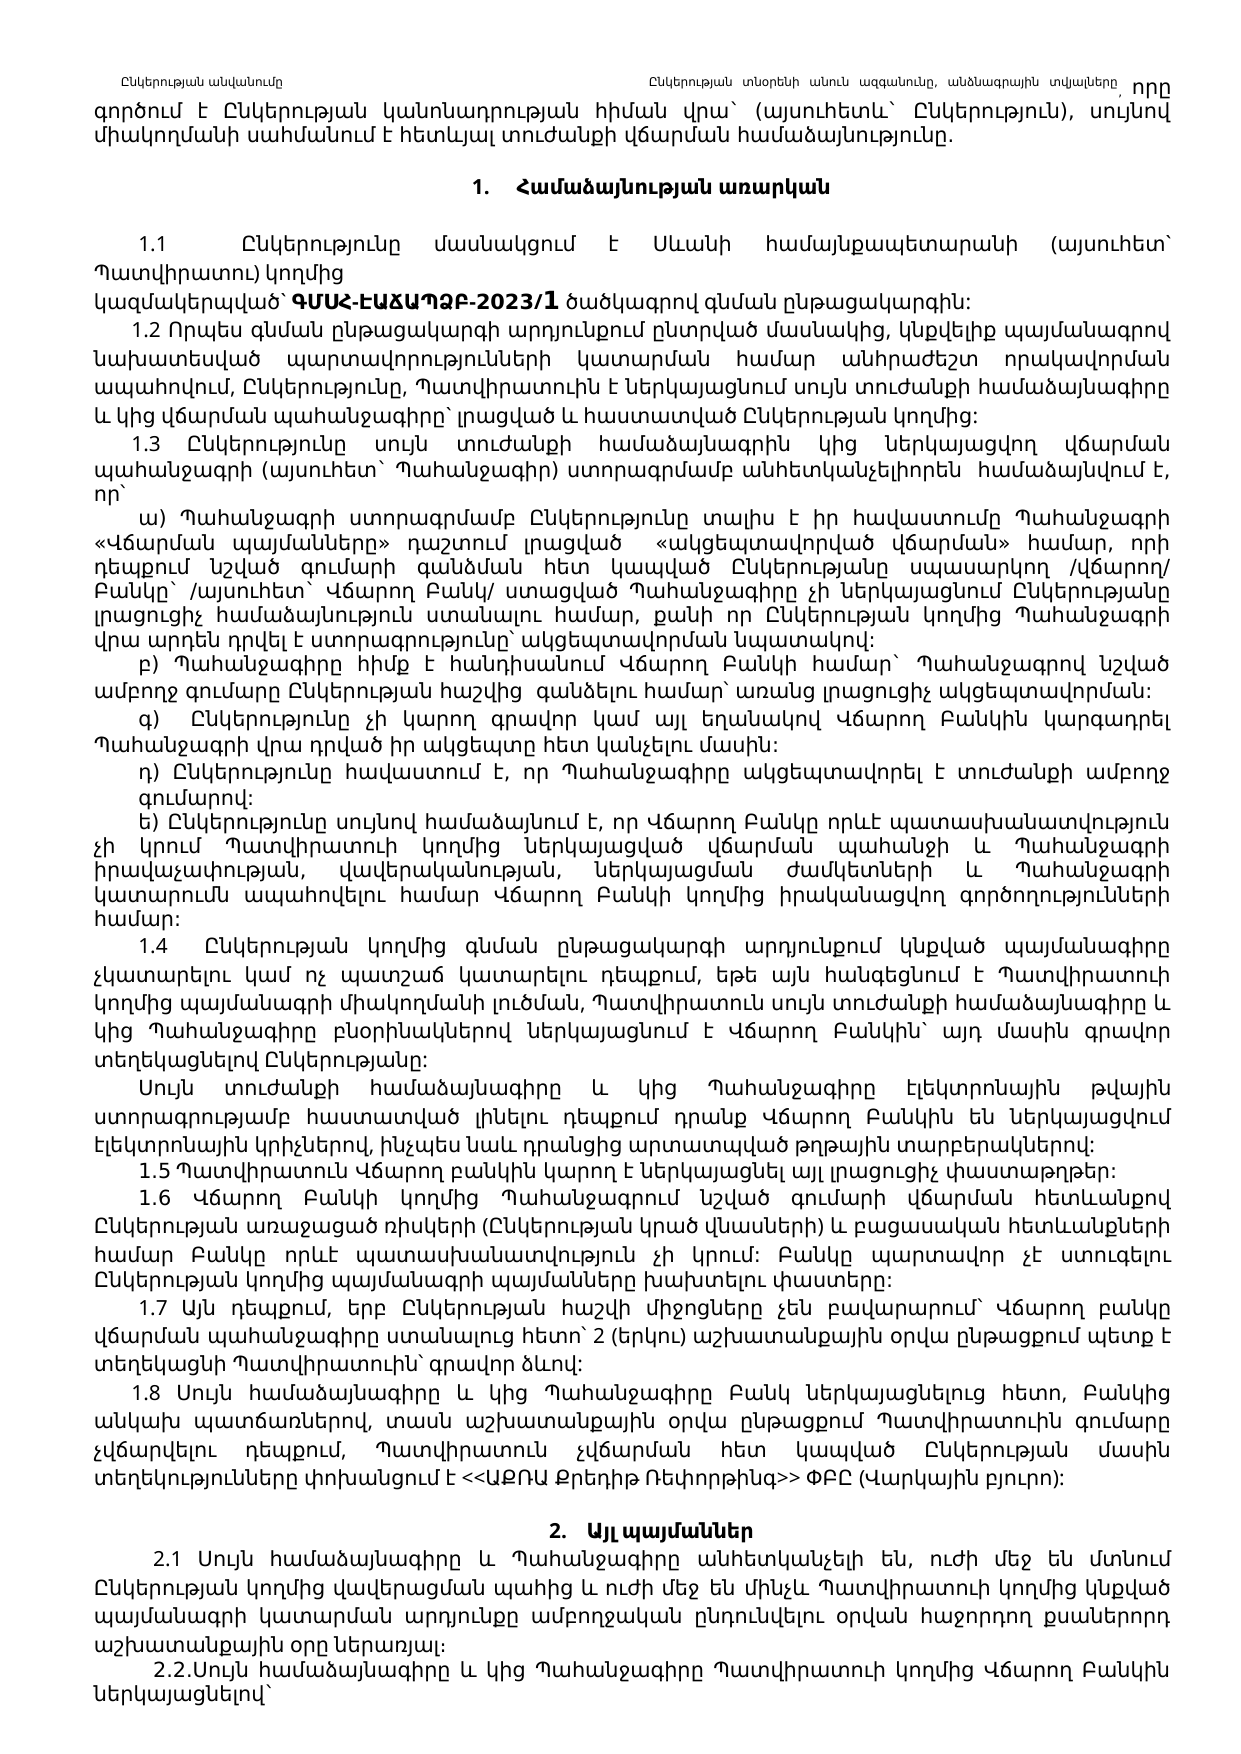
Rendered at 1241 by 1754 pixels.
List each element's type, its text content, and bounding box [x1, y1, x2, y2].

list Ընկերությունը մասնակցում է Սևանի համայնքապետարանի (այսուհետ` Պատվիրատու) կողմից [94, 229, 1171, 286]
text ե) Ընկերությունը սույնով համաձայնում է, որ Վճարող Բանկը որևէ պատասխանատվություն չի կրում Պատվիրատուի կողմից ներկայացված վճարման պահանջի և Պահանջագրի իրավաչափության, վավերականության, ներկայացման ժամկետների և Պահանջագրի կատարումն ապահովելու համար Վճարող Բանկի կողմից իրականացվող գործողությունների համար: [94, 810, 1171, 931]
text բ) Պահանջագիրը հիմք է հանդիսանում Վճարող Բանկի համար` Պահանջագրով նշված ամբողջ գումարը Ընկերության հաշվից գանձելու համար՝ առանց լրացուցիչ ակցեպտավորման: [94, 652, 1171, 704]
text կազմակերպված` ԳՄՍՀ-ԷԱՃԱՊՁԲ-2023/1 ծածկագրով գնման ընթացակարգին: [94, 286, 1171, 316]
text 1.3 Ընկերությունը սույն տուժանքի համաձայնագրին կից ներկայացվող վճարման պահանջագրի (այսուհետ` Պահանջագիր) ստորագրմամբ անհետկանչելիորեն համաձայնվում է, որ՝ [94, 429, 1171, 506]
list Այլ պայմաններ [131, 1516, 1171, 1544]
text 2.2.Սույն համաձայնագիրը և կից Պահանջագիրը Պատվիրատուի կողմից Վճարող Բանկին ներկայացնելով` [94, 1658, 1171, 1707]
list Պատվիրատուն Վճարող բանկին կարող է ներկայացնել այլ լրացուցիչ փաստաթղթեր: [138, 1159, 1171, 1183]
text 2.1 Սույն համաձայնագիրը և Պահանջագիրը անհետկանչելի են, ուժի մեջ են մտնում Ընկերության կողմից վավերացման պահից և ուժի մեջ են մինչև Պատվիրատուի կողմից կնքված պայմանագրի կատարման արդյունքը ամբողջական ընդունվելու օրվան հաջորդող քսաներորդ աշխատանքային օրը ներառյալ։ [94, 1544, 1171, 1658]
text 1.8 Սույն համաձայնագիրը և կից Պահանջագիրը Բանկ ներկայացնելուց հետո, Բանկից անկախ պատճառներով, տասն աշխատանքային օրվա ընթացքում Պատվիրատուին գումարը չվճարվելու դեպքում, Պատվիրատուն չվճարման հետ կապված Ընկերության մասին տեղեկությունները փոխանցում է <<ԱՔՌԱ Քրեդիթ Ռեփորթինգ>> ՓԲԸ (Վարկային բյուրո): [94, 1378, 1171, 1492]
text ա) Պահանջագրի ստորագրմամբ Ընկերությունը տալիս է իր հավաստումը Պահանջագրի «Վճարման պայմանները» դաշտում լրացված «ակցեպտավորված վճարման» համար, որի դեպքում նշված գումարի գանձման հետ կապված Ընկերությանը սպասարկող /վճարող/ Բանկը` /այսուհետ` Վճարող Բանկ/ ստացված Պահանջագիրը չի ներկայացնում Ընկերությանը լրացուցիչ համաձայնություն ստանալու համար, քանի որ Ընկերության կողմից Պահանջագրի վրա արդեն դրվել է ստորագրությունը՝ ակցեպտավորման նպատակով: [94, 506, 1171, 652]
text գ) Ընկերությունը չի կարող գրավոր կամ այլ եղանակով Վճարող Բանկին կարգադրել Պահանջագրի վրա դրված իր ակցեպտը հետ կանչելու մասին: [94, 704, 1171, 757]
text 1.6 Վճարող Բանկի կողմից Պահանջագրում նշված գումարի վճարման հետևանքով Ընկերության առաջացած ռիսկերի (Ընկերության կրած վնասների) և բացասական հետևանքների համար Բանկը որևէ պատասխանատվություն չի կրում: Բանկը պարտավոր չէ ստուգելու Ընկերության կողմից պայմանագրի պայմանները խախտելու փաստերը: [94, 1183, 1171, 1293]
list Համաձայնության առարկան [131, 172, 1171, 201]
text 1.2 Որպես գնման ընթացակարգի արդյունքում ընտրված մասնակից, կնքվելիք պայմանագրով նախատեսված պարտավորությունների կատարման համար անհրաժեշտ որակավորման ապահովում, Ընկերությունը, Պատվիրատուին է ներկայացնում սույն տուժանքի համաձայնագիրը և կից վճարման պահանջագիրը` լրացված և հաստատված Ընկերության կողմից: [94, 316, 1171, 429]
text 1.4 Ընկերության կողմից գնման ընթացակարգի արդյունքում կնքված պայմանագիրը չկատարելու կամ ոչ պատշաճ կատարելու դեպքում, եթե այն հանգեցնում է Պատվիրատուի կողմից պայմանագրի միակողմանի լուծման, Պատվիրատուն սույն տուժանքի համաձայնագիրը և կից Պահանջագիրը բնօրինակներով ներկայացնում է Վճարող Բանկին` այդ մասին գրավոր տեղեկացնելով Ընկերությանը: [94, 931, 1171, 1073]
text Ընկերության անվանումը Ընկերության տնօրենի անուն ազգանունը, անձնագրային տվյալները, որը գործում է Ընկերության կանոնադրության հիման վրա` (այսուհետև` Ընկերություն), սույնով միակողմանի սահմանում է հետևյալ տուժանքի վճարման համաձայնությունը. [94, 75, 1171, 148]
text 1.7 Այն դեպքում, երբ Ընկերության հաշվի միջոցները չեն բավարարում՝ Վճարող բանկը վճարման պահանջագիրը ստանալուց հետո՝ 2 (երկու) աշխատանքային օրվա ընթացքում պետք է տեղեկացնի Պատվիրատուին՝ գրավոր ձևով: [94, 1293, 1171, 1378]
text դ) Ընկերությունը հավաստում է, որ Պահանջագիրը ակցեպտավորել է տուժանքի ամբողջ գումարով: [138, 757, 1171, 810]
text Սույն տուժանքի համաձայնագիրը և կից Պահանջագիրը էլեկտրոնային թվային ստորագրությամբ հաստատված լինելու դեպքում դրանք Վճարող Բանկին են ներկայացվում էլեկտրոնային կրիչներով, ինչպես նաև դրանցից արտատպված թղթային տարբերակներով: [94, 1073, 1171, 1159]
